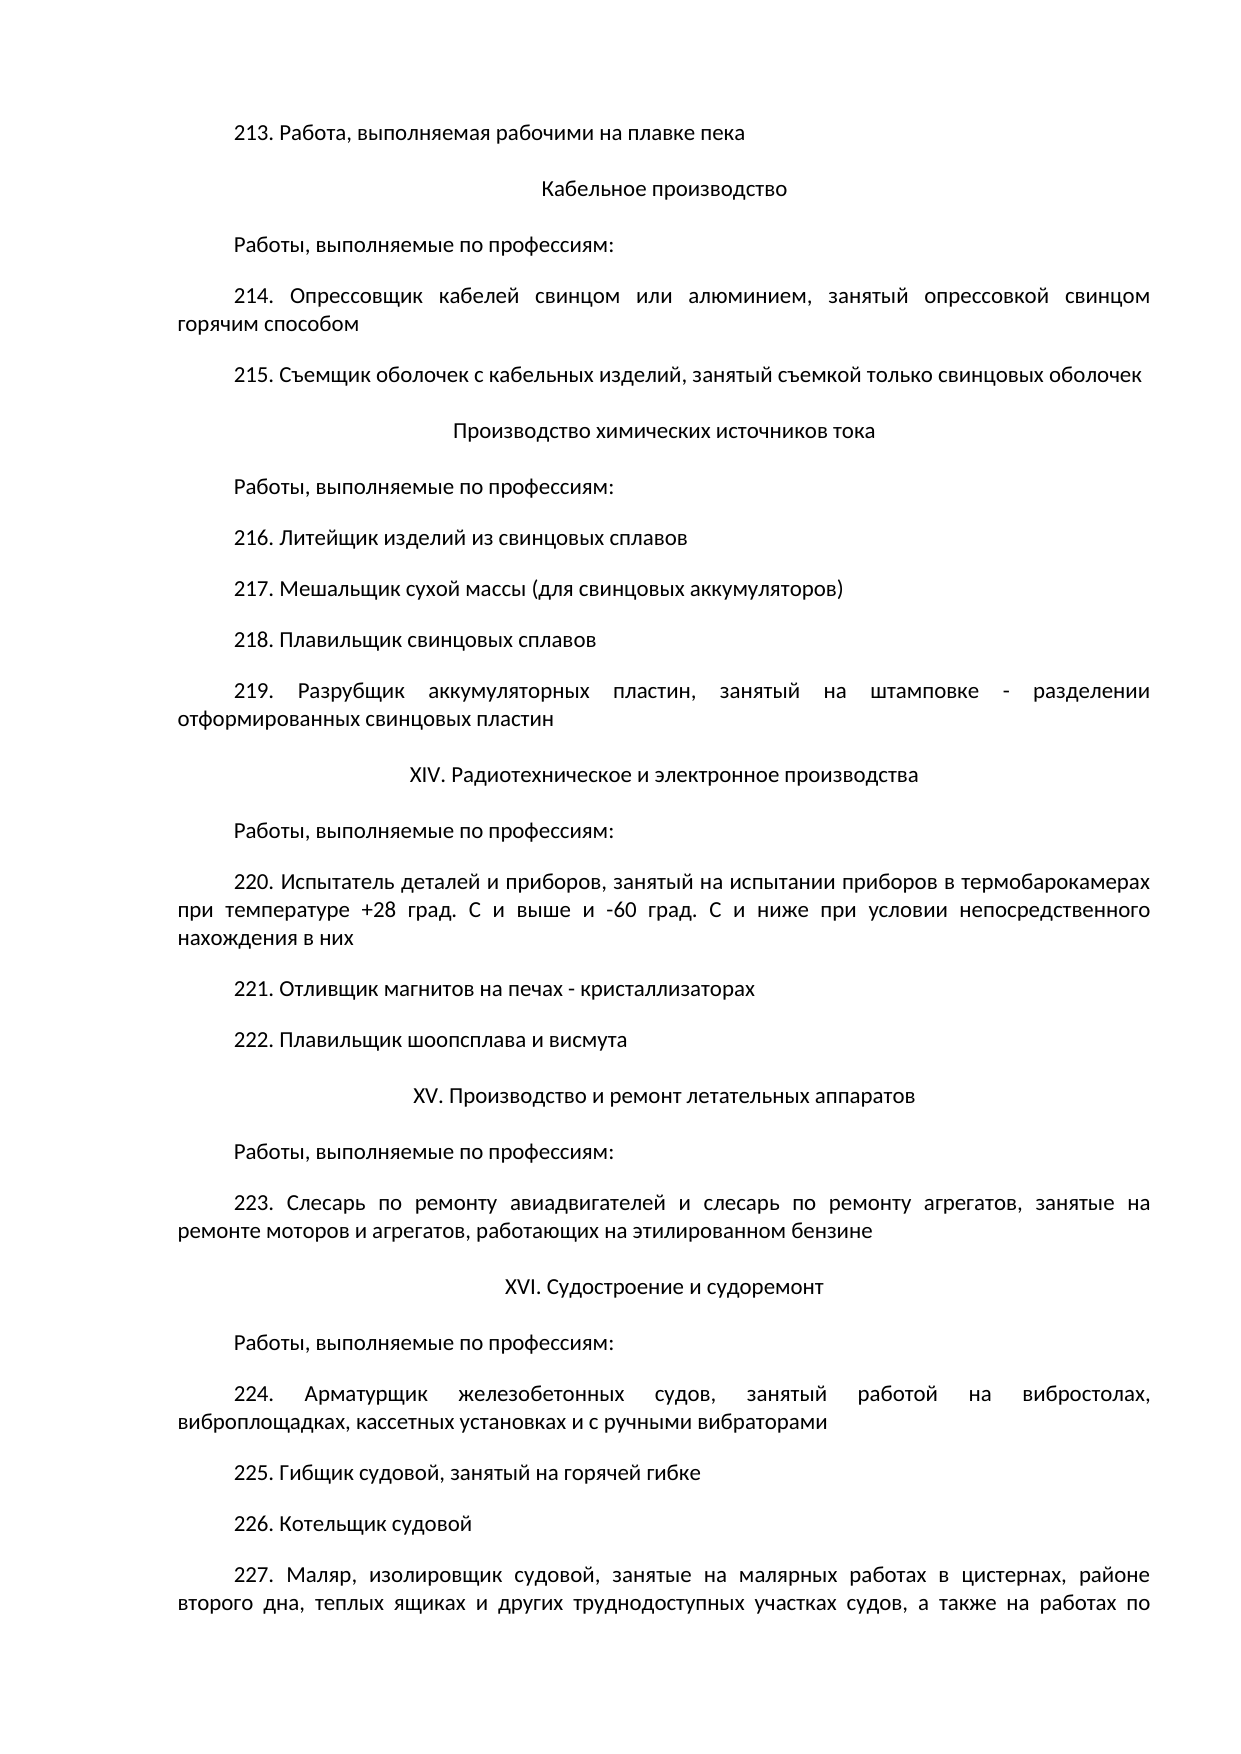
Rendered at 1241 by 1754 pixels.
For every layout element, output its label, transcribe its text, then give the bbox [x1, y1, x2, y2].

text 225. Гибщик судовой, занятый на горячей гибке [177, 1458, 1152, 1486]
text 217. Мешальщик сухой массы (для свинцовых аккумуляторов) [177, 574, 1152, 602]
text 216. Литейщик изделий из свинцовых сплавов [177, 523, 1152, 551]
text XVI. Судостроение и судоремонт [177, 1272, 1152, 1300]
text 219. Разрубщик аккумуляторных пластин, занятый на штамповке - разделении отформированных свинцовых пластин [177, 676, 1152, 732]
text 223. Слесарь по ремонту авиадвигателей и слесарь по ремонту агрегатов, занятые на ремонте моторов и агрегатов, работающих на этилированном бензине [177, 1188, 1152, 1244]
text Работы, выполняемые по профессиям: [177, 1137, 1152, 1165]
text Кабельное производство [177, 174, 1152, 202]
text 213. Работа, выполняемая рабочими на плавке пека [177, 118, 1152, 146]
text 214. Опрессовщик кабелей свинцом или алюминием, занятый опрессовкой свинцом горячим способом [177, 281, 1152, 337]
text 226. Котельщик судовой [177, 1509, 1152, 1537]
text Работы, выполняемые по профессиям: [177, 230, 1152, 258]
text XV. Производство и ремонт летательных аппаратов [177, 1081, 1152, 1109]
text 218. Плавильщик свинцовых сплавов [177, 625, 1152, 653]
text XIV. Радиотехническое и электронное производства [177, 760, 1152, 788]
text Работы, выполняемые по профессиям: [177, 816, 1152, 844]
text Производство химических источников тока [177, 416, 1152, 444]
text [177, 1560, 1152, 1616]
text 224. Арматурщик железобетонных судов, занятый работой на вибростолах, виброплощадках, кассетных установках и с ручными вибраторами [177, 1379, 1152, 1435]
text Работы, выполняемые по профессиям: [177, 472, 1152, 500]
text Работы, выполняемые по профессиям: [177, 1328, 1152, 1356]
text 221. Отливщик магнитов на печах - кристаллизаторах [177, 974, 1152, 1002]
text 220. Испытатель деталей и приборов, занятый на испытании приборов в термобарокамерах при температуре +28 град. С и выше и -60 град. С и ниже при условии непосредственного нахождения в них [177, 867, 1152, 951]
text 222. Плавильщик шоопсплава и висмута [177, 1025, 1152, 1053]
text 215. Съемщик оболочек с кабельных изделий, занятый съемкой только свинцовых оболочек [177, 360, 1152, 388]
